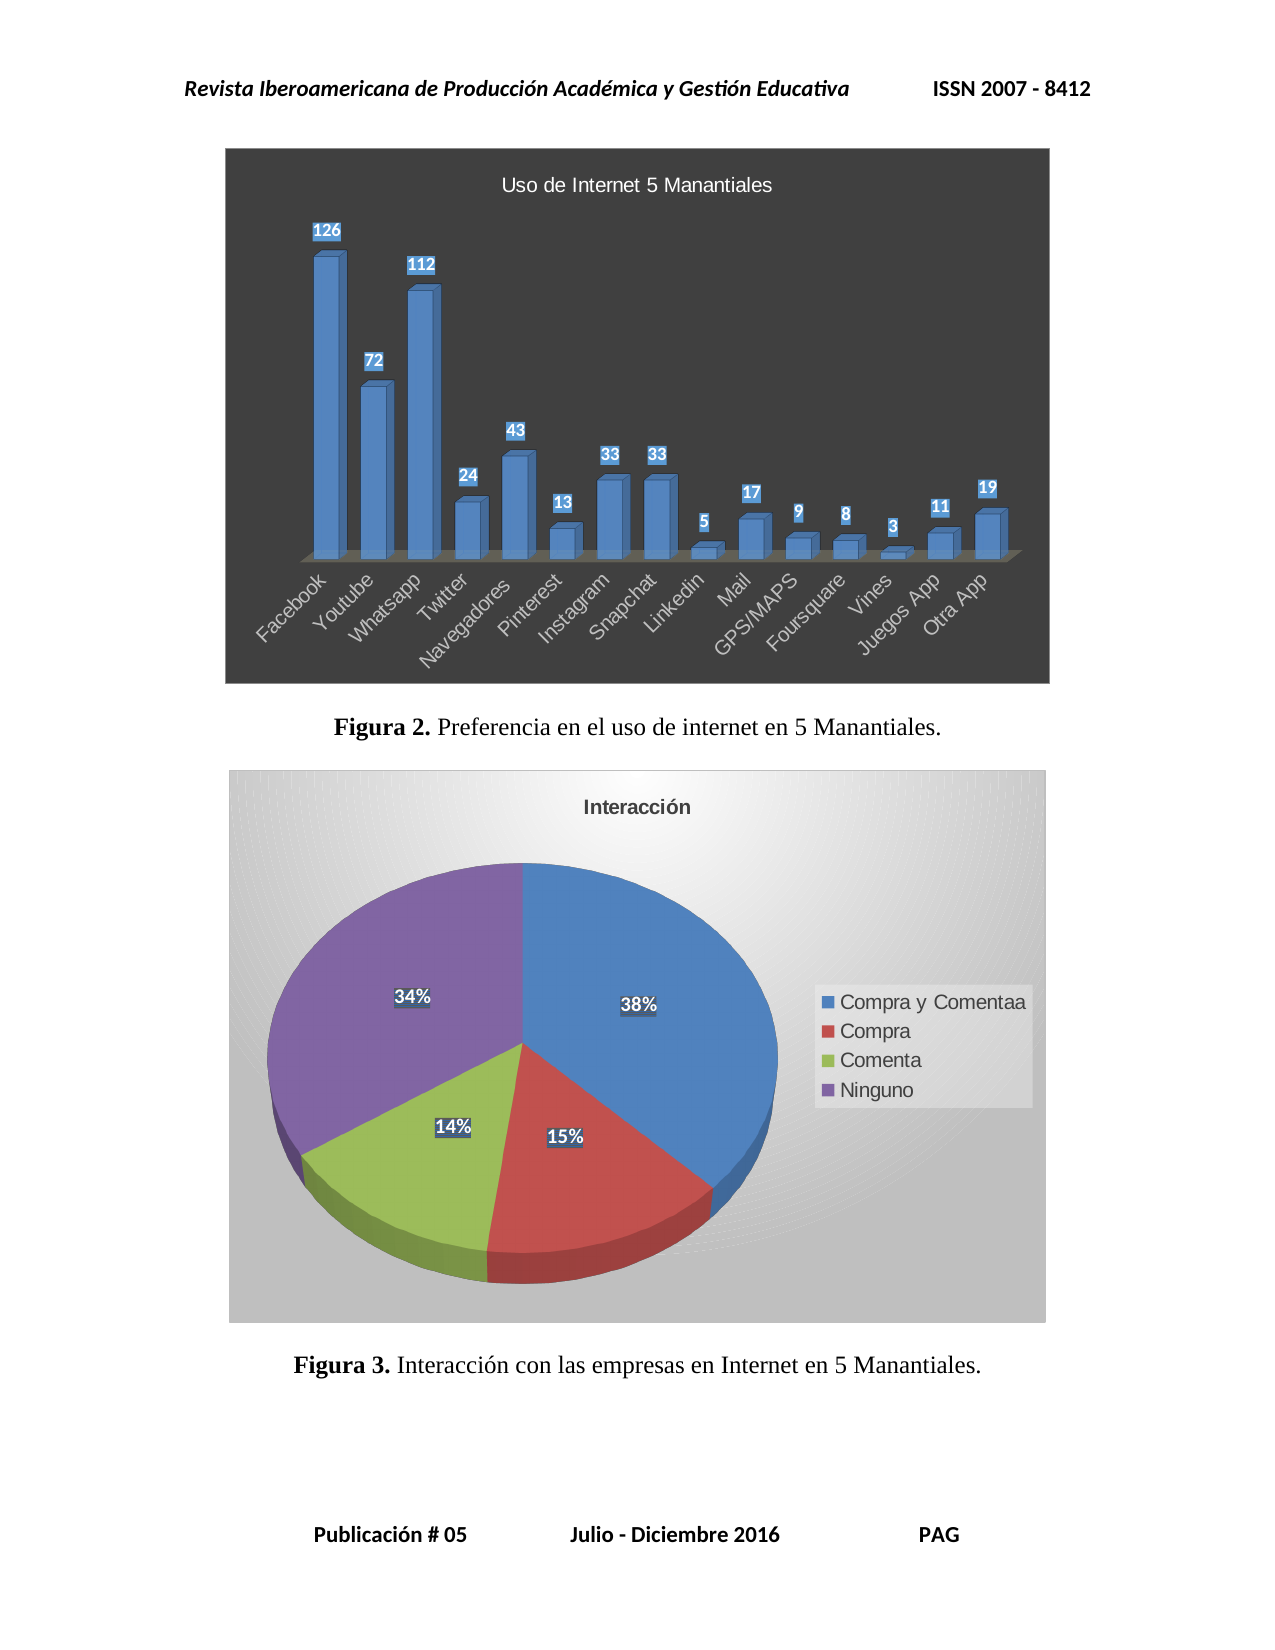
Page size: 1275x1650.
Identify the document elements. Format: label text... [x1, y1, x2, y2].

text Figura 3. Interacción con las empresas en Internet en 5 Manantiales. [177, 1351, 1098, 1379]
text Figura 2. Preferencia en el uso de internet en 5 Manantiales. [177, 712, 1098, 741]
